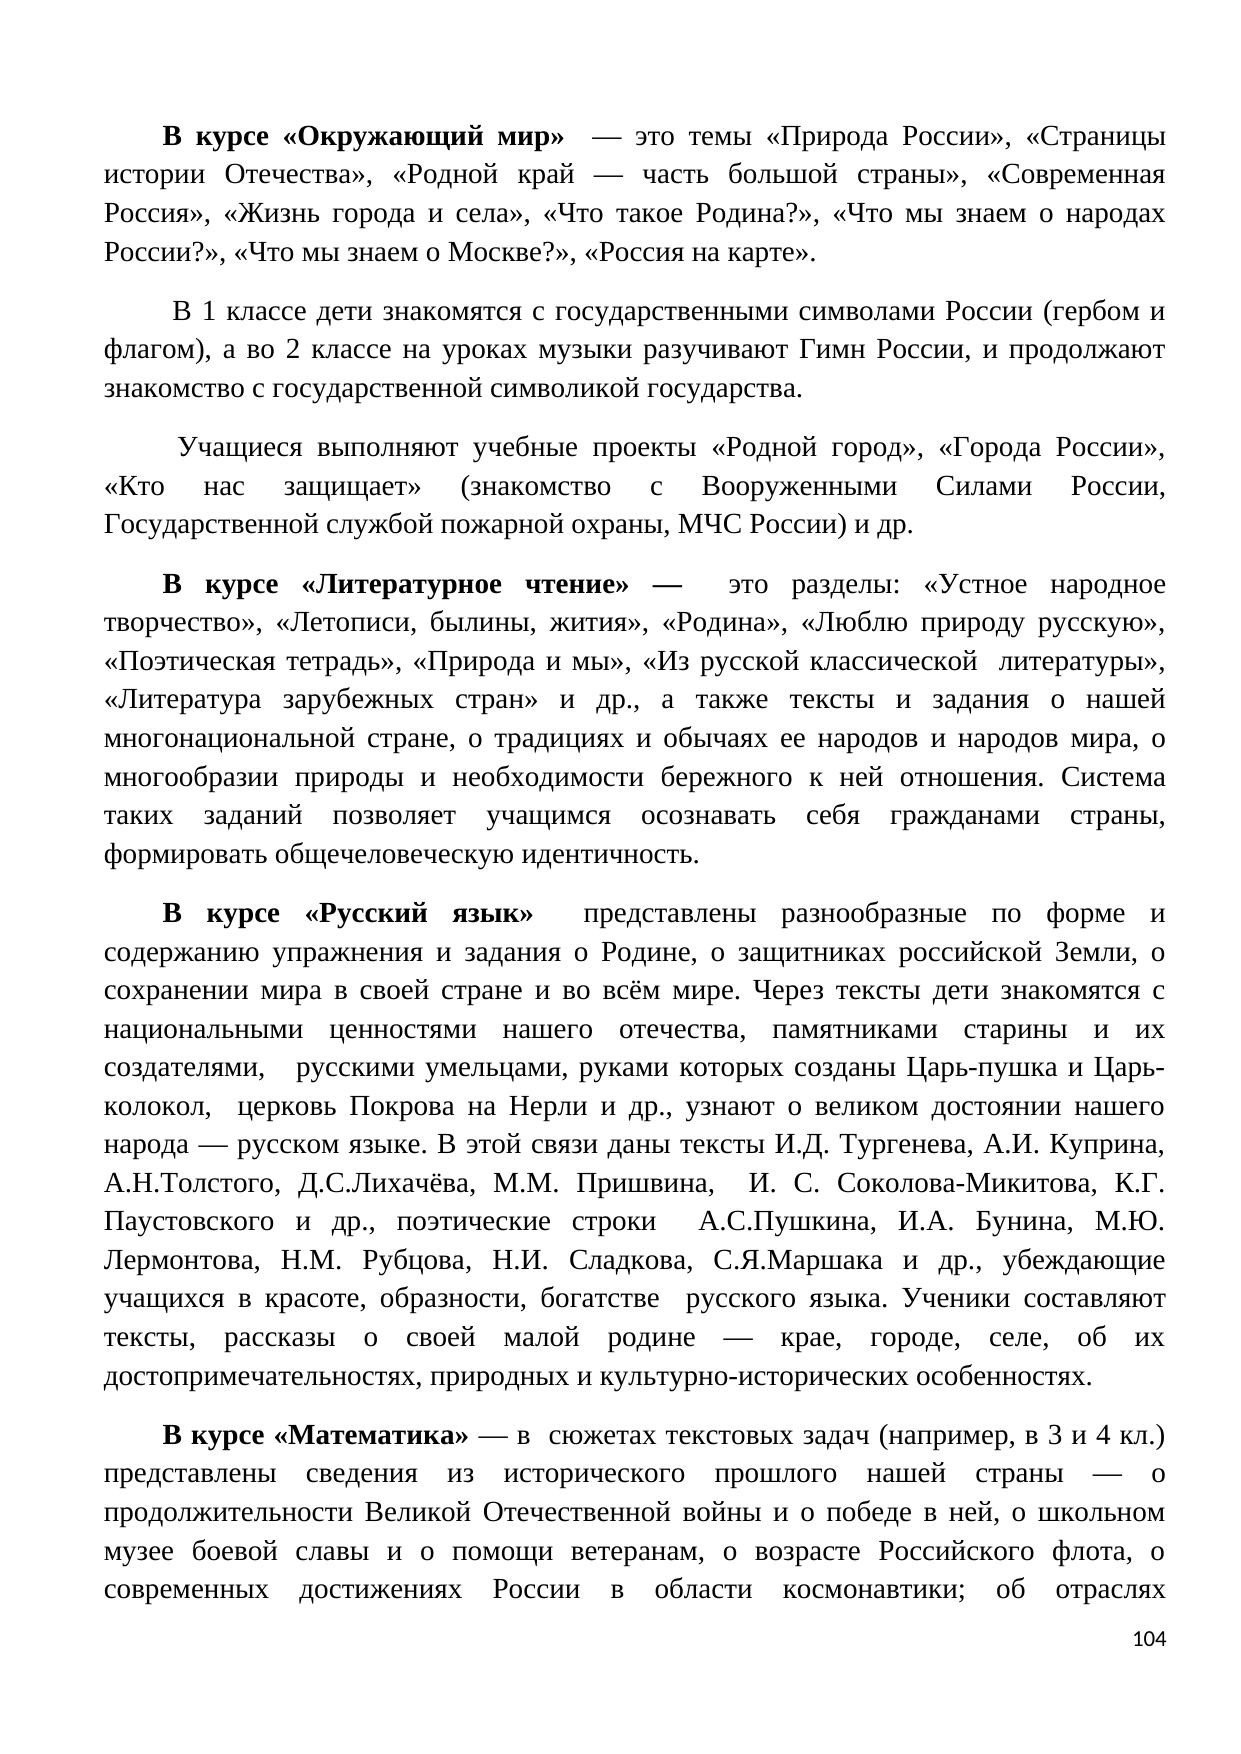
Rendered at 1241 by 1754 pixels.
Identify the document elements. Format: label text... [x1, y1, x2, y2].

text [103, 1417, 1167, 1605]
text Учащиеся выполняют учебные проекты «Родной город», «Города России», «Кто нас защищает» (знакомство с Вооруженными Силами России, Государственной службой пожарной охраны, МЧС России) и др. [103, 429, 1167, 540]
text В курсе «Окружающий мир» — это темы «Природа России», «Страницы истории Отечества», «Родной край — часть большой страны», «Современная Россия», «Жизнь города и села», «Что такое Родина?», «Что мы знаем о народах России?», «Что мы знаем о Москве?», «Россия на карте». [103, 118, 1167, 267]
text В курсе «Литературное чтение» — это разделы: «Устное народное творчество», «Летописи, былины, жития», «Родина», «Люблю природу русскую», «Поэтическая тетрадь», «Природа и мы», «Из русской классической литературы», «Литература зарубежных стран» и др., а также тексты и задания о нашей многонациональной стране, о традициях и обычаях ее народов и народов мира, о многообразии природы и необходимости бережного к ней отношения. Система таких заданий позволяет учащимся осознавать себя гражданами страны, формировать общечеловеческую идентичность. [103, 566, 1167, 869]
text В 1 классе дети знакомятся с государственными символами России (гербом и флагом), а во 2 классе на уроках музыки разучивают Гимн России, и продолжают знакомство с государственной символикой государства. [103, 293, 1167, 404]
text В курсе «Русский язык» представлены разнообразные по форме и содержанию упражнения и задания о Родине, о защитниках российской Земли, о сохранении мира в своей стране и во всём мире. Через тексты дети знакомятся с национальными ценностями нашего отечества, памятниками старины и их создателями, русскими умельцами, руками которых созданы Царь-пушка и Царь-колокол, церковь Покрова на Нерли и др., узнают о великом достоянии нашего народа — русском языке. В этой связи даны тексты И.Д. Тургенева, А.И. Куприна, А.Н.Толстого, Д.С.Лихачёва, М.М. Пришвина, И. С. Соколова-Микитова, К.Г. Паустовского и др., поэтические строки А.С.Пушкина, И.А. Бунина, М.Ю. Лермонтова, Н.М. Рубцова, Н.И. Сладкова, С.Я.Маршака и др., убеждающие учащихся в красоте, образности, богатстве русского языка. Ученики составляют тексты, рассказы о своей малой родине — крае, городе, селе, об их достопримечательностях, природных и культурно-исторических особенностях. [103, 895, 1167, 1391]
